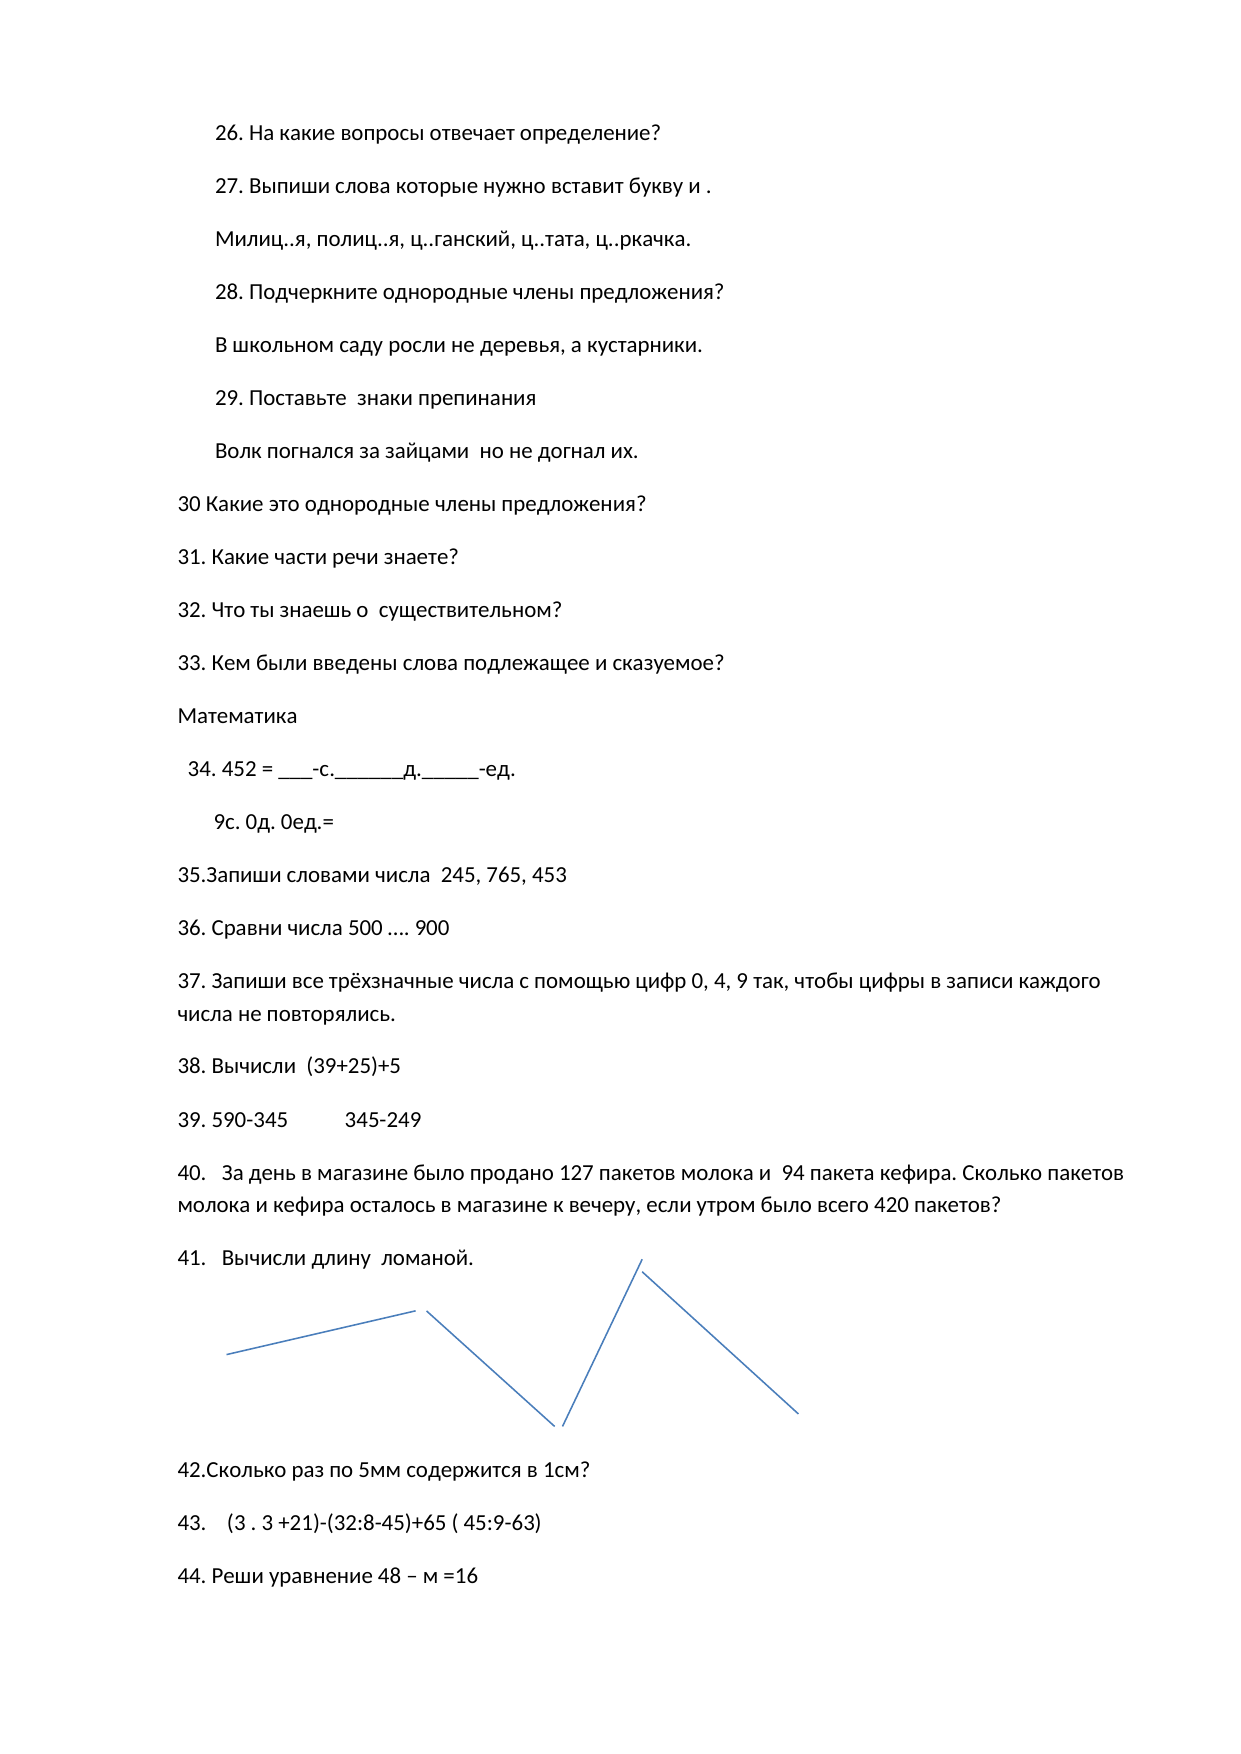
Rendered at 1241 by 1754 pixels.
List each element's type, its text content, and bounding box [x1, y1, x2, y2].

text 26. На какие вопросы отвечает определение? [215, 118, 1152, 146]
text В школьном саду росли не деревья, а кустарники. [215, 330, 1152, 358]
text Милиц..я, полиц..я, ц..ганский, ц..тата, ц..ркачка. [215, 224, 1152, 252]
text 41. Вычисли длину ломаной. [177, 1243, 1152, 1271]
text 40. За день в магазине было продано 127 пакетов молока и 94 пакета кефира. Сколько пакетов молока и кефира осталось в магазине к вечеру, если утром было всего 420 пакетов? [177, 1158, 1152, 1218]
text 36. Сравни числа 500 …. 900 [177, 913, 1152, 941]
text 27. Выпиши слова которые нужно вставит букву и . [215, 171, 1152, 199]
text 44. Реши уравнение 48 – м =16 [177, 1561, 1152, 1589]
text 33. Кем были введены слова подлежащее и сказуемое? [177, 648, 1152, 676]
text 37. Запиши все трёхзначные числа с помощью цифр 0, 4, 9 так, чтобы цифры в записи каждого числа не повторялись. [177, 966, 1152, 1027]
text 39. 590-345 345-249 [177, 1105, 1152, 1133]
text 28. Подчеркните однородные члены предложения? [215, 277, 1152, 305]
text 32. Что ты знаешь о существительном? [177, 595, 1152, 623]
text Волк погнался за зайцами но не догнал их. [215, 436, 1152, 464]
text 29. Поставьте знаки препинания [215, 383, 1152, 411]
text 38. Вычисли (39+25)+5 [177, 1052, 1152, 1080]
text 42.Сколько раз по 5мм содержится в 1см? [177, 1455, 1152, 1483]
text 34. 452 = ___-с.______д._____-ед. [177, 754, 1152, 782]
text 9с. 0д. 0ед.= [177, 807, 1152, 835]
text 35.Запиши словами числа 245, 765, 453 [177, 860, 1152, 888]
text 30 Какие это однородные члены предложения? [177, 489, 1152, 517]
text 31. Какие части речи знаете? [177, 542, 1152, 570]
text Математика [177, 701, 1152, 729]
text 43. (3 . 3 +21)-(32:8-45)+65 ( 45:9-63) [177, 1508, 1152, 1536]
